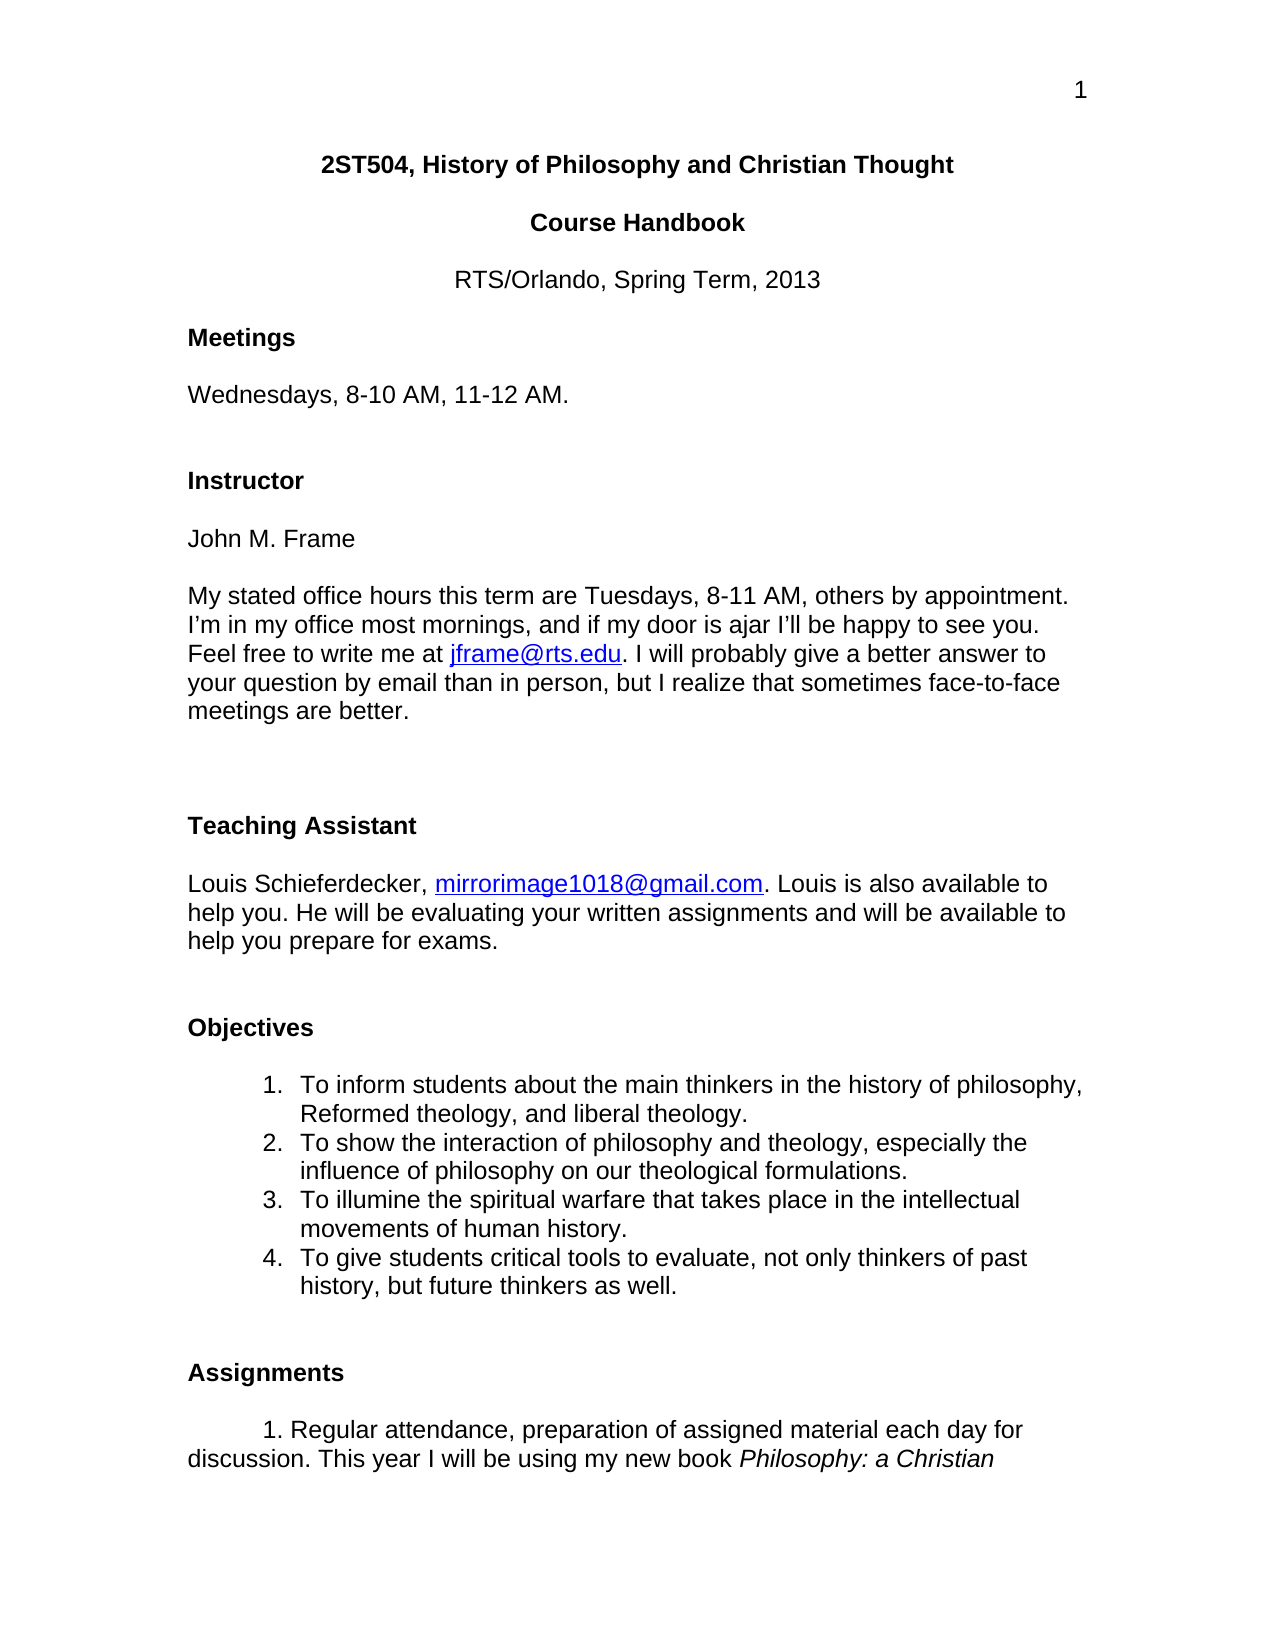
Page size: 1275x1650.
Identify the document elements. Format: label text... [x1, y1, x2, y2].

list To show the interaction of philosophy and theology, especially the influence of philosophy on our theological formulations. [262, 1127, 1087, 1185]
text RTS/Orlando, Spring Term, 2013 [187, 265, 1087, 294]
subtitle Instructor [187, 466, 1087, 495]
text My stated office hours this term are Tuesdays, 8-11 AM, others by appointment. I’m in my office most mornings, and if my door is ajar I’ll be happy to see you. Feel free to write me at jframe@rts.edu. I will probably give a better answer to your question by email than in person, but I realize that sometimes face-to-face meetings are better. [187, 581, 1087, 725]
subtitle Meetings [187, 322, 1087, 351]
list To give students critical tools to evaluate, not only thinkers of past history, but future thinkers as well. [262, 1242, 1087, 1300]
text Louis Schieferdecker, mirrorimage1018@gmail.com. Louis is also available to help you. He will be evaluating your written assignments and will be available to help you prepare for exams. [187, 869, 1087, 955]
text Course Handbook [187, 207, 1087, 236]
list To inform students about the main thinkers in the history of philosophy, Reformed theology, and liberal theology. [262, 1070, 1087, 1127]
text John M. Frame [187, 524, 1087, 552]
text Wednesdays, 8-10 AM, 11-12 AM. [187, 380, 1087, 409]
text Teaching Assistant [187, 811, 1087, 840]
subtitle Objectives [187, 1012, 1087, 1041]
title 2ST504, History of Philosophy and Christian Thought [187, 150, 1087, 179]
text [187, 1415, 1087, 1472]
subtitle Assignments [187, 1357, 1087, 1386]
list To illumine the spiritual warfare that takes place in the intellectual movements of human history. [262, 1185, 1087, 1242]
